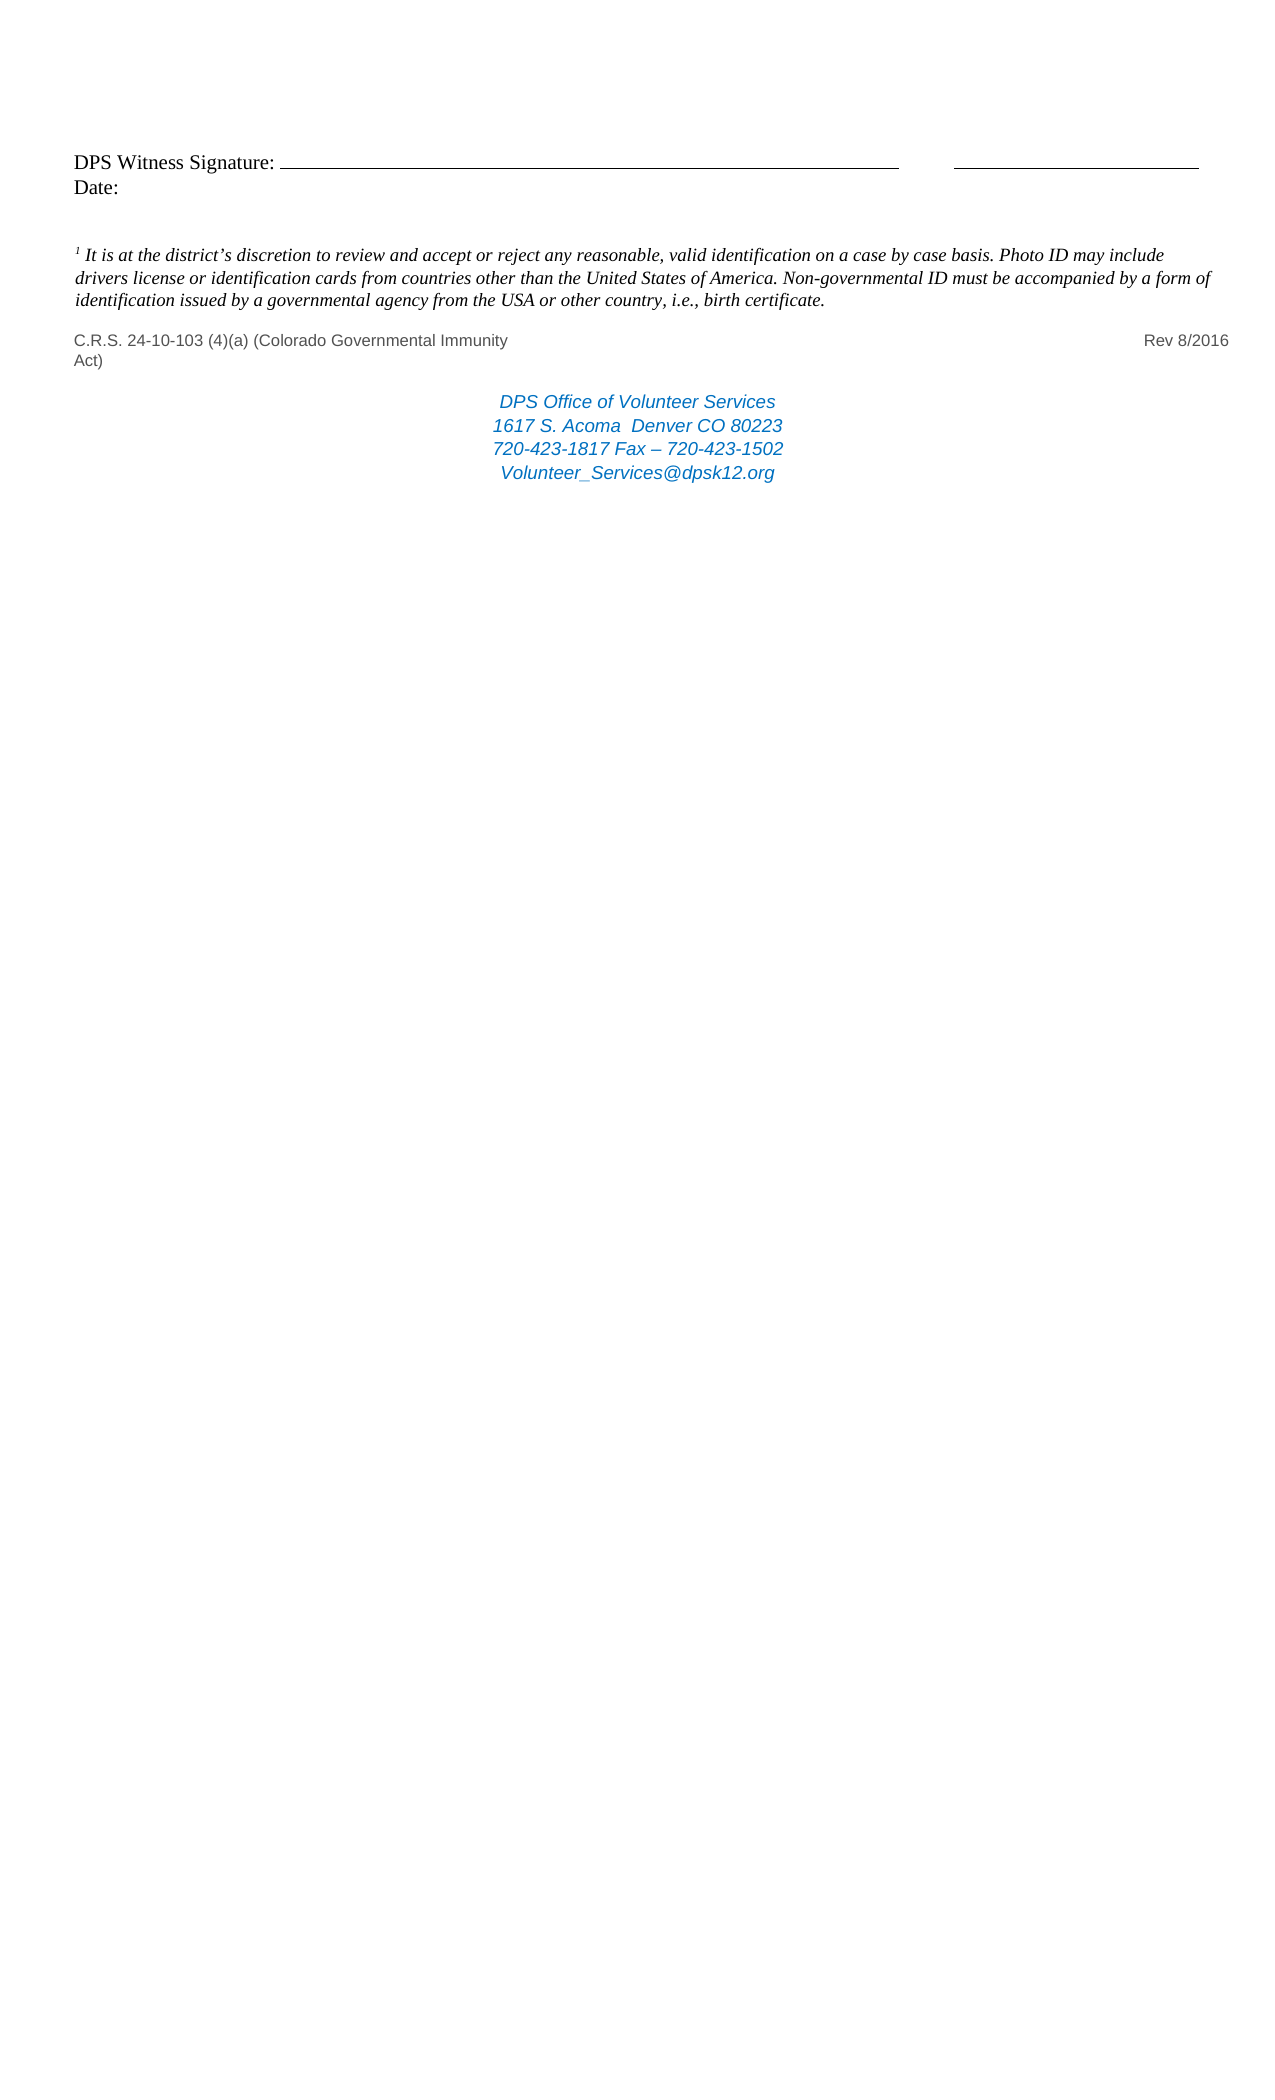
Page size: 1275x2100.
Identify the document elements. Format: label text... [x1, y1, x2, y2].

text DPS Witness Signature: Date: [73, 150, 1229, 199]
text DPS Office of Volunteer Services [75, 391, 1200, 413]
text C.R.S. 24-10-103 (4)(a) (Colorado Governmental Immunity Rev 8/2016 [73, 330, 1229, 349]
text 1 It is at the district’s discretion to review and accept or reject any reasonable, valid identification on a case by case basis. Photo ID may include drivers license or identification cards from countries other than the United States of America. Non-governmental ID must be accompanied by a form of identification issued by a governmental agency from the USA or other country, i.e., birth certificate. [75, 244, 1212, 311]
text 720-423-1817 Fax – 720-423-1502 [75, 438, 1200, 460]
text 1617 S. Acoma Denver CO 80223 [75, 415, 1200, 436]
text Volunteer_Services@dpsk12.org [75, 462, 1200, 483]
text Act) [73, 351, 1229, 370]
